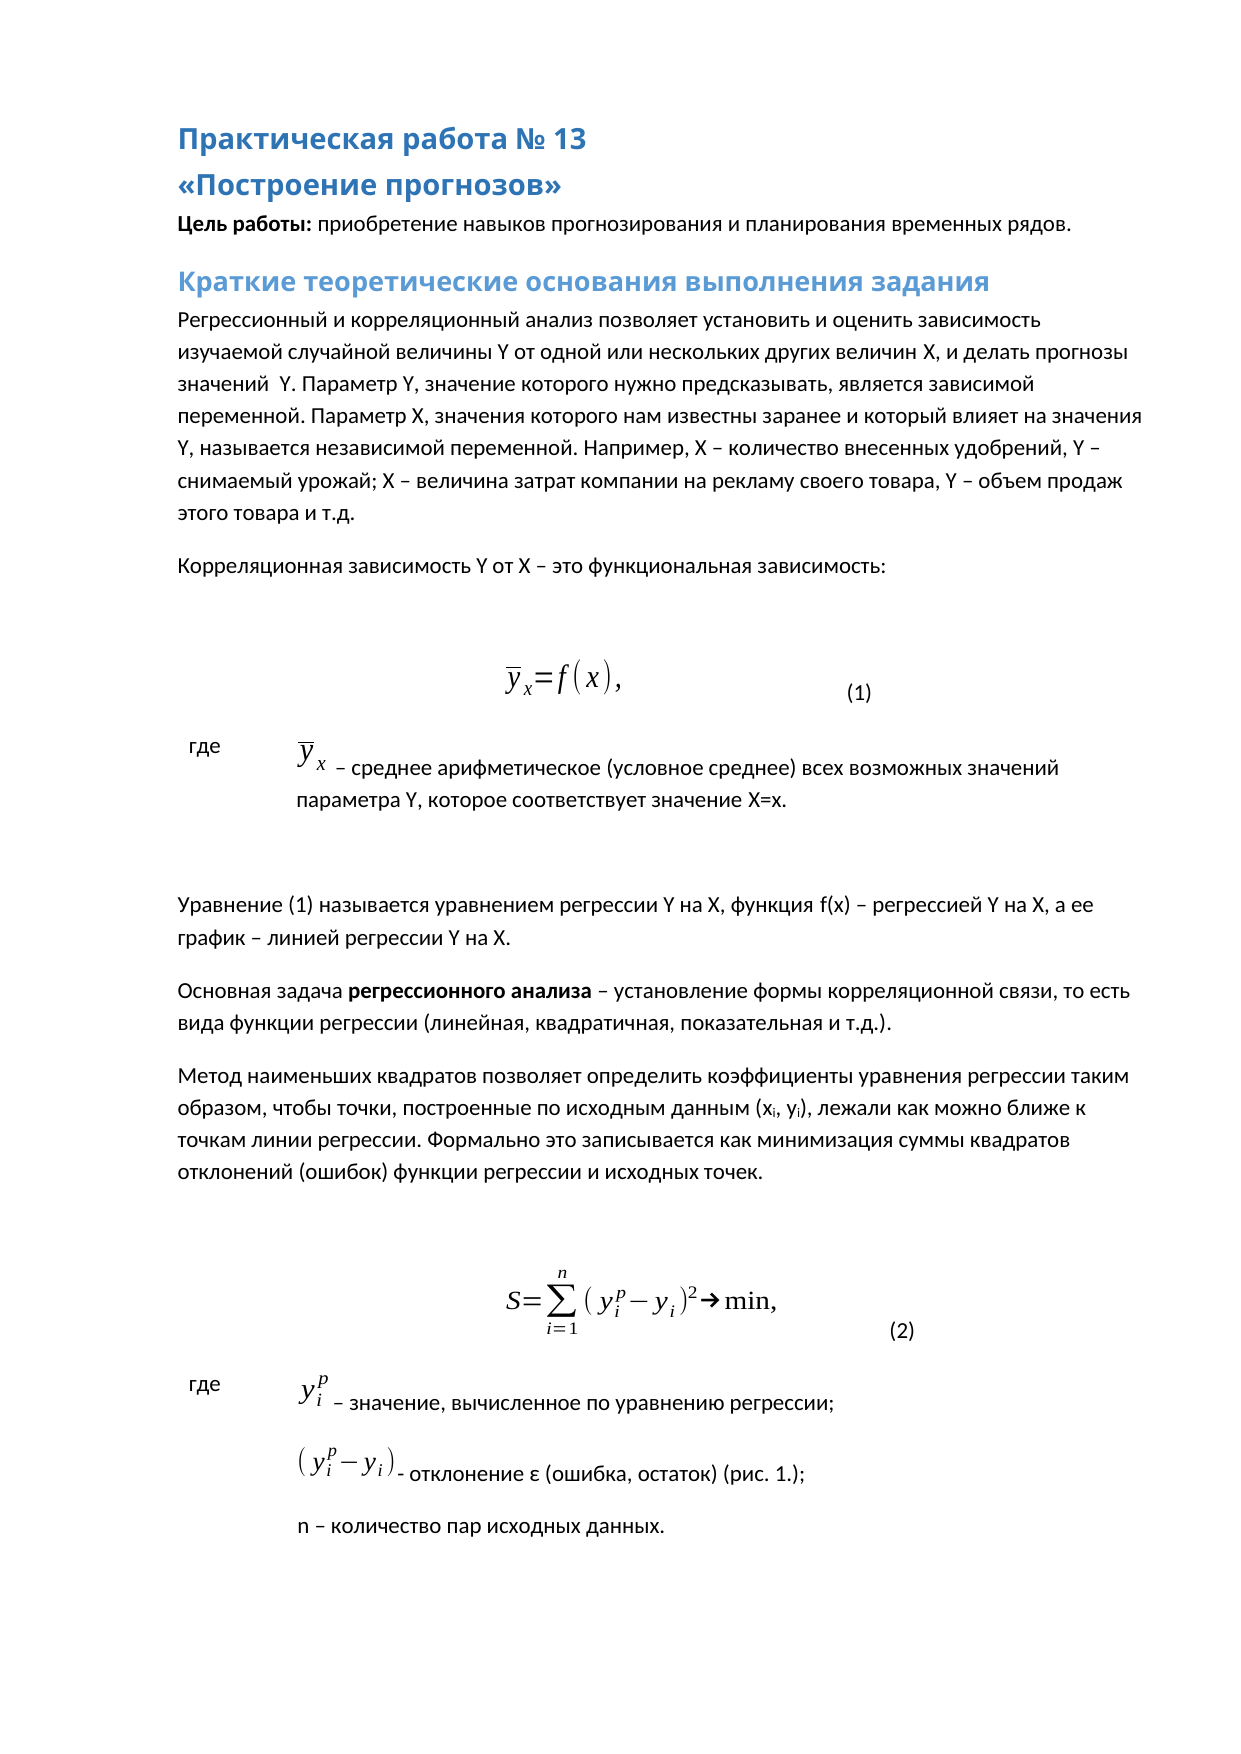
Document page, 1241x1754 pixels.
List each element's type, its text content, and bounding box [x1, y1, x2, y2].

text Цель работы: приобретение навыков прогнозирования и планирования временных рядов. [177, 209, 1152, 237]
table_cell где [177, 731, 285, 837]
subtitle Практическая работа № 13 [177, 118, 1152, 158]
text Метод наименьших квадратов позволяет определить коэффициенты уравнения регрессии таким образом, чтобы точки, построенные по исходным данным (xi, yi), лежали как можно ближе к точкам линии регрессии. Формально это записывается как минимизация суммы квадратов отклонений (ошибок) функции регрессии и исходных точек. [177, 1061, 1152, 1186]
text Корреляционная зависимость Y от X – это функциональная зависимость: [177, 551, 1152, 579]
text Регрессионный и корреляционный анализ позволяет установить и оценить зависимость изучаемой случайной величины Y от одной или нескольких других величин X, и делать прогнозы значений Y. Параметр Y, значение которого нужно предсказывать, является зависимой переменной. Параметр X, значения которого нам известны заранее и который влияет на значения Y, называется независимой переменной. Например, X – количество внесенных удобрений, Y – снимаемый урожай; X – величина затрат компании на рекламу своего товара, Y – объем продаж этого товара и т.д. [177, 305, 1152, 526]
table_cell – значение, вычисленное по уравнению регрессии; - отклонение ε (ошибка, остаток) (рис. 1.); n – количество пар исходных данных. [286, 1369, 1152, 1564]
table_cell – среднее арифметическое (условное среднее) всех возможных значений параметра Y, которое соответствует значение X=x. [285, 731, 1152, 837]
table_header (1) [177, 657, 1152, 731]
table_cell где [177, 1369, 286, 1564]
subtitle Краткие теоретические основания выполнения задания [177, 262, 1152, 299]
text Уравнение (1) называется уравнением регрессии Y на X, функция f(x) – регрессией Y на X, а ее график – линией регрессии Y на X. [177, 891, 1152, 951]
text Основная задача регрессионного анализа – установление формы корреляционной связи, то есть вида функции регрессии (линейная, квадратичная, показательная и т.д.). [177, 976, 1152, 1036]
table_header (2) [177, 1264, 1152, 1369]
subtitle «Построение прогнозов» [177, 164, 1152, 203]
